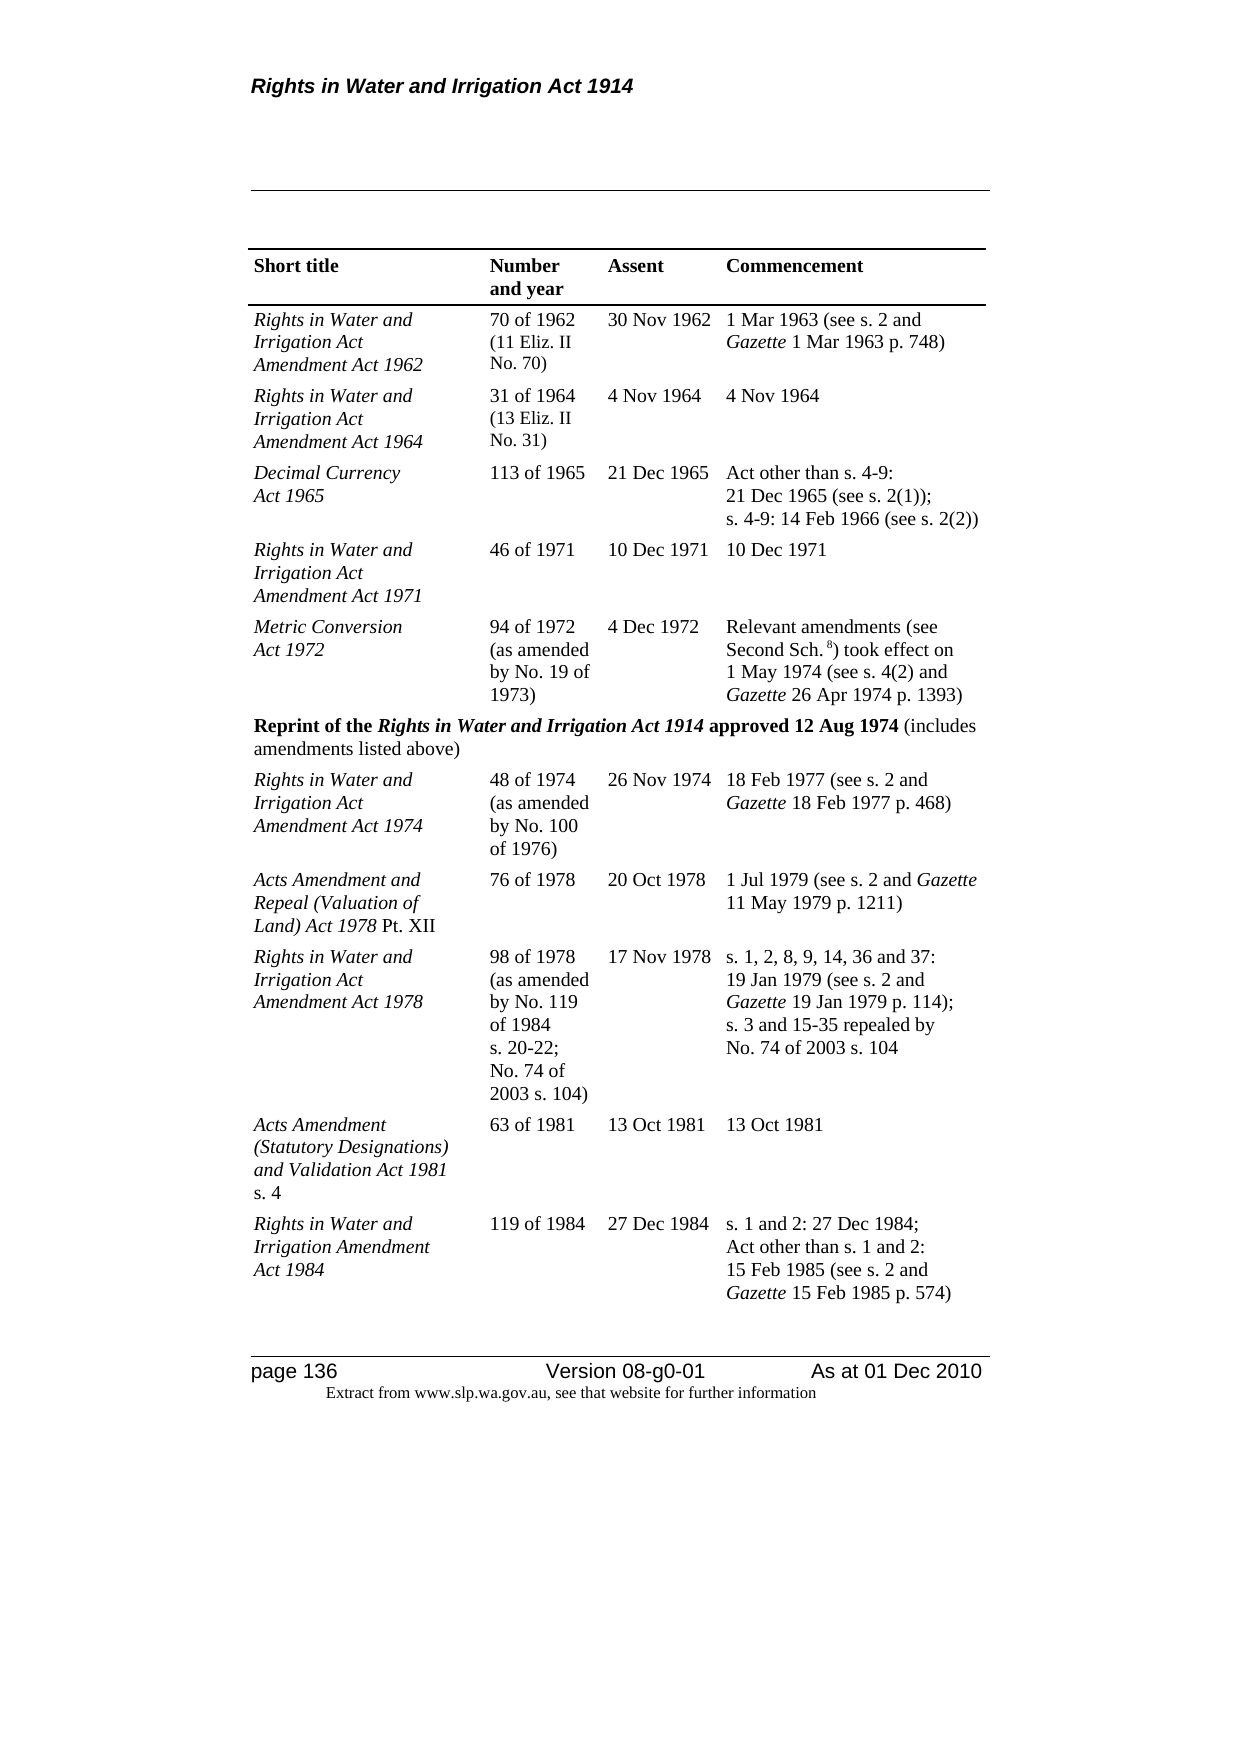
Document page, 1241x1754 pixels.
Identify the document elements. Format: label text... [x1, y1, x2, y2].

table_cell Decimal Currency Act 1965 [248, 457, 484, 534]
table_cell 30 Nov 1962 [602, 306, 720, 380]
table_cell 20 Oct 1978 [602, 864, 720, 941]
table_cell Acts Amendment and Repeal (Valuation of Land) Act 1978 Pt. XII [248, 864, 484, 941]
table_cell 113 of 1965 [484, 457, 602, 534]
table_cell 4 Dec 1972 [602, 611, 720, 710]
table_cell 13 Oct 1981 [602, 1109, 720, 1208]
table_cell s. 1 and 2: 27 Dec 1984; Act other than s. 1 and 2: 15 Feb 1985 (see s. 2 and Gazette 15 Feb 1985 p. 574) [720, 1208, 986, 1308]
table_cell 94 of 1972 (as amended by No. 19 of 1973) [484, 611, 602, 710]
table_cell Rights in Water and Irrigation Amendment Act 1984 [248, 1208, 484, 1308]
table_header Commencement [720, 250, 986, 303]
table_cell 98 of 1978 (as amended by No. 119 of 1984 s. 20-22; No. 74 of 2003 s. 104) [484, 941, 602, 1108]
table_cell 1 Mar 1963 (see s. 2 and Gazette 1 Mar 1963 p. 748) [720, 306, 986, 380]
table_cell 48 of 1974 (as amended by No. 100 of 1976) [484, 764, 602, 864]
table_cell 70 of 1962 (11 Eliz. II No. 70) [484, 306, 602, 380]
table_cell 76 of 1978 [484, 864, 602, 941]
table_cell 119 of 1984 [484, 1208, 602, 1308]
table_cell Reprint of the Rights in Water and Irrigation Act 1914 approved 12 Aug 1974 (includes amendments listed above) [248, 710, 986, 764]
table_header Number and year [484, 250, 602, 303]
table_cell 10 Dec 1971 [720, 534, 986, 611]
table_cell Rights in Water and Irrigation Act Amendment Act 1978 [248, 941, 484, 1108]
table_header Short title [248, 250, 484, 303]
table_cell Relevant amendments (see Second Sch. 8) took effect on 1 May 1974 (see s. 4(2) and Gazette 26 Apr 1974 p. 1393) [720, 611, 986, 710]
table_cell 1 Jul 1979 (see s. 2 and Gazette 11 May 1979 p. 1211) [720, 864, 986, 941]
table_cell s. 1, 2, 8, 9, 14, 36 and 37: 19 Jan 1979 (see s. 2 and Gazette 19 Jan 1979 p. 114); s. 3 and 15-35 repealed by No. 74 of 2003 s. 104 [720, 941, 986, 1108]
table_cell Metric Conversion Act 1972 [248, 611, 484, 710]
table_cell 17 Nov 1978 [602, 941, 720, 1108]
table_header Assent [602, 250, 720, 303]
table_cell Rights in Water and Irrigation Act Amendment Act 1971 [248, 534, 484, 611]
table_cell Act other than s. 4-9: 21 Dec 1965 (see s. 2(1)); s. 4-9: 14 Feb 1966 (see s. 2(2)) [720, 457, 986, 534]
table_cell Rights in Water and Irrigation Act Amendment Act 1964 [248, 380, 484, 457]
table_cell Rights in Water and Irrigation Act Amendment Act 1962 [248, 306, 484, 380]
table_cell 13 Oct 1981 [720, 1109, 986, 1208]
table_cell 4 Nov 1964 [720, 380, 986, 457]
table_cell 18 Feb 1977 (see s. 2 and Gazette 18 Feb 1977 p. 468) [720, 764, 986, 864]
table_cell 26 Nov 1974 [602, 764, 720, 864]
table_cell Acts Amendment (Statutory Designations) and Validation Act 1981 s. 4 [248, 1109, 484, 1208]
table_cell 31 of 1964 (13 Eliz. II No. 31) [484, 380, 602, 457]
table_cell 4 Nov 1964 [602, 380, 720, 457]
table_cell 10 Dec 1971 [602, 534, 720, 611]
table_cell 46 of 1971 [484, 534, 602, 611]
table_cell Rights in Water and Irrigation Act Amendment Act 1974 [248, 764, 484, 864]
table_cell 63 of 1981 [484, 1109, 602, 1208]
table_cell 21 Dec 1965 [602, 457, 720, 534]
table_cell 27 Dec 1984 [602, 1208, 720, 1308]
